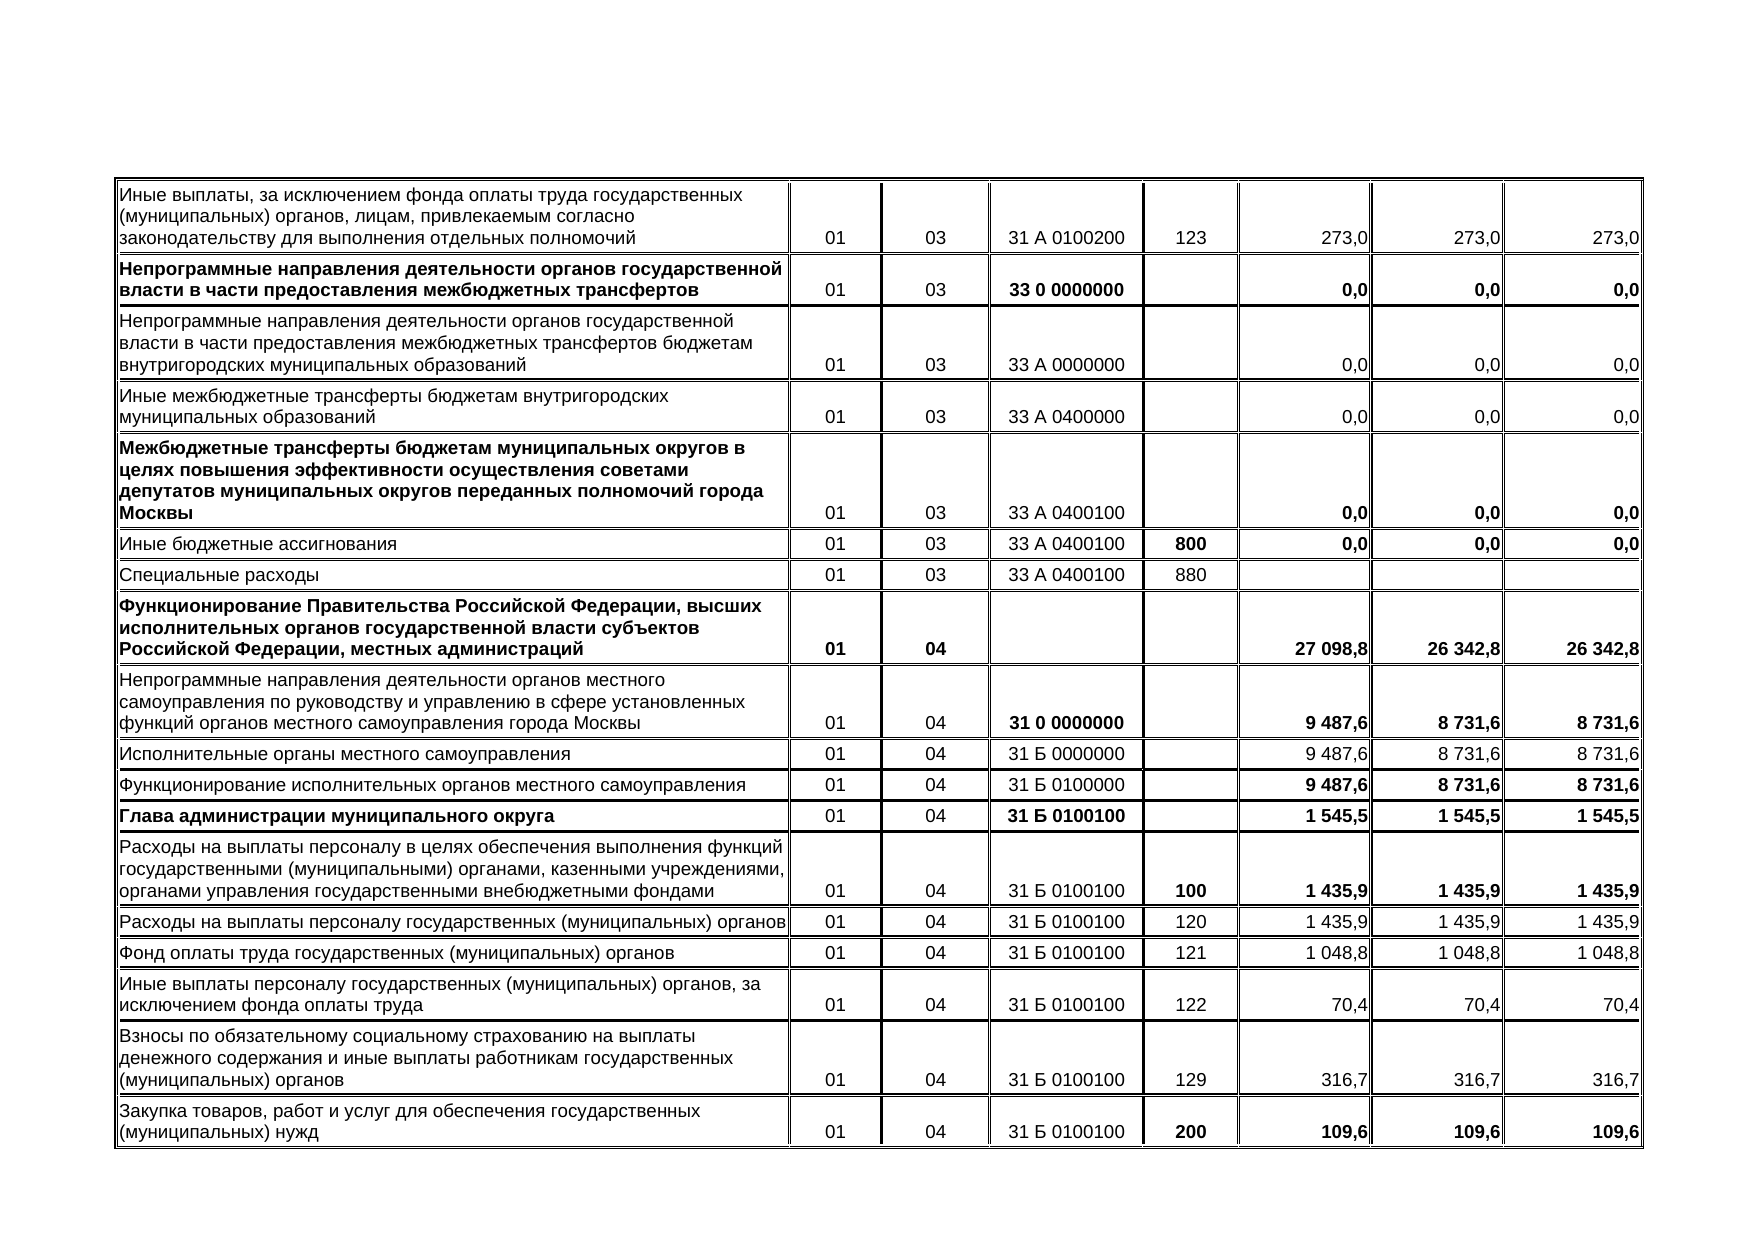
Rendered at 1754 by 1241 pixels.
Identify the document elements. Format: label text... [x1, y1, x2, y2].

table_cell 273,0 [1504, 181, 1641, 251]
table_cell 04 [883, 771, 988, 799]
table_cell 01 [791, 666, 880, 737]
table_cell 31 Б 0000000 [991, 740, 1142, 768]
table_cell 1 545,5 [1505, 799, 1641, 830]
table_cell Иные выплаты персоналу государственных (муниципальных) органов, за исключением фонда оплаты труда [118, 966, 788, 1019]
table_cell 123 [1143, 181, 1238, 251]
table_cell 01 [791, 1022, 880, 1093]
table_cell 01 [791, 970, 880, 1019]
table_cell 316,7 [1505, 1019, 1641, 1093]
table_cell [1373, 561, 1502, 588]
table_cell [1145, 740, 1237, 768]
table_cell 273,0 [1371, 181, 1503, 251]
table_cell 03 [883, 434, 988, 526]
table_cell 8 731,6 [1373, 666, 1502, 737]
table_cell 26 342,8 [1373, 592, 1502, 663]
table_cell 200 [1143, 1097, 1238, 1146]
table_cell 33 А 0400100 [991, 530, 1142, 557]
table_cell 8 731,6 [1504, 737, 1642, 768]
table_cell 27 098,8 [1240, 592, 1369, 663]
table_cell 03 [883, 255, 988, 304]
table_cell [1145, 592, 1237, 663]
table_cell 1 048,8 [1373, 939, 1502, 966]
table_cell [1145, 382, 1237, 431]
table_cell 0,0 [1240, 530, 1369, 557]
table_cell 1 435,9 [1373, 833, 1502, 904]
table_cell [991, 592, 1142, 663]
table_cell 04 [883, 666, 988, 737]
table_cell 03 [883, 561, 988, 588]
table_cell 316,7 [1373, 1022, 1502, 1093]
table_cell 9 487,6 [1240, 771, 1369, 799]
table_cell 01 [791, 561, 880, 588]
table_cell 31 Б 0100100 [991, 939, 1142, 966]
table_cell 03 [883, 382, 988, 431]
table_cell 26 342,8 [1505, 589, 1641, 663]
table_cell 03 [883, 530, 988, 557]
table_cell 1 545,5 [1373, 802, 1502, 830]
table_cell 8 731,6 [1504, 663, 1642, 737]
table_cell 0,0 [1240, 255, 1369, 304]
table_cell 31 А 0100200 [990, 179, 1143, 251]
table_cell 70,4 [1373, 970, 1502, 1019]
table_cell 31 Б 0100100 [991, 970, 1142, 1019]
table_cell 9 487,6 [1240, 740, 1369, 768]
table_cell 0,0 [1240, 307, 1369, 378]
table_cell Функционирование исполнительных органов местного самоуправления [116, 768, 788, 799]
table_cell Расходы на выплаты персоналу государственных (муниципальных) органов [118, 904, 788, 935]
table_cell Глава администрации муниципального округа [118, 799, 788, 830]
table_cell 70,4 [1240, 970, 1369, 1019]
table_cell Иные бюджетные ассигнования [118, 526, 788, 557]
table_cell 121 [1145, 939, 1237, 966]
table_cell 01 [791, 740, 880, 768]
table_cell [1240, 561, 1369, 588]
table_cell 04 [883, 740, 988, 768]
table_cell Непрограммные направления деятельности органов государственной власти в части предоставления межбюджетных трансфертов бюджетам внутригородских муниципальных образований [118, 304, 788, 378]
table_cell 1 435,9 [1240, 833, 1369, 904]
table_cell 1 435,9 [1505, 904, 1641, 935]
table_cell 1 048,8 [1240, 939, 1369, 966]
table_cell 0,0 [1505, 251, 1641, 304]
table_cell 0,0 [1240, 382, 1369, 431]
table_cell 1 048,8 [1505, 935, 1641, 966]
table_cell 04 [883, 908, 988, 935]
table_cell Иные межбюджетные трансферты бюджетам внутригородских муниципальных образований [118, 378, 788, 431]
table_cell 109,6 [1371, 1097, 1503, 1146]
table_cell 31 Б 0100100 [991, 1022, 1142, 1093]
table_cell 01 [790, 181, 881, 251]
table_cell 01 [790, 1097, 881, 1146]
table_cell [1145, 434, 1237, 526]
table_cell [1505, 558, 1641, 588]
table_cell 33 0 0000000 [991, 255, 1142, 304]
table_cell 8 731,6 [1373, 740, 1502, 768]
table_cell 316,7 [1240, 1022, 1369, 1093]
table_cell 31 Б 0100100 [991, 802, 1142, 830]
table_cell Непрограммные направления деятельности органов государственной власти в части предоставления межбюджетных трансфертов [118, 251, 788, 304]
table_cell Межбюджетные трансферты бюджетам муниципальных округов в целях повышения эффективности осуществления советами депутатов муниципальных округов переданных полномочий города Москвы [116, 431, 789, 526]
table_cell 01 [791, 802, 880, 830]
table_cell 0,0 [1505, 304, 1641, 378]
table_cell 01 [791, 939, 880, 966]
table_cell 01 [791, 771, 880, 799]
table_cell Закупка товаров, работ и услуг для обеспечения государственных (муниципальных) нужд [118, 1093, 789, 1146]
table_cell 04 [883, 939, 988, 966]
table_cell 880 [1145, 561, 1237, 588]
table_cell 01 [791, 592, 880, 663]
table_cell 31 0 0000000 [991, 666, 1142, 737]
table_cell 0,0 [1505, 378, 1641, 431]
table_cell 0,0 [1373, 382, 1502, 431]
table_cell 109,6 [1239, 1093, 1371, 1146]
table_cell 31 Б 0100000 [991, 771, 1142, 799]
table_cell 0,0 [1373, 434, 1502, 526]
table_cell 01 [791, 307, 880, 378]
table_cell Взносы по обязательному социальному страхованию на выплаты денежного содержания и иные выплаты работникам государственных (муниципальных) органов [118, 1019, 788, 1093]
table_cell 04 [883, 1022, 988, 1093]
table_cell 33 А 0000000 [991, 307, 1142, 378]
table_cell 04 [883, 970, 988, 1019]
table_cell 33 А 0400100 [991, 434, 1142, 526]
table_cell 129 [1145, 1022, 1237, 1093]
table_cell 31 Б 0100100 [991, 833, 1142, 904]
table_cell 1 435,9 [1373, 908, 1502, 935]
table_cell Исполнительные органы местного самоуправления [116, 737, 789, 768]
table_cell 04 [883, 592, 988, 663]
table_cell [1145, 771, 1237, 799]
table_cell 0,0 [1505, 526, 1641, 557]
table_cell 122 [1145, 970, 1237, 1019]
table_cell 04 [881, 1097, 990, 1146]
table_cell 1 435,9 [1505, 830, 1641, 904]
table_cell 0,0 [1240, 434, 1369, 526]
table_cell Иные выплаты, за исключением фонда оплаты труда государственных (муниципальных) органов, лицам, привлекаемым согласно законодательству для выполнения отдельных полномочий [118, 181, 789, 251]
table_cell [1145, 802, 1237, 830]
table_cell 03 [881, 181, 990, 251]
table_cell 8 731,6 [1505, 768, 1642, 799]
table_cell Функционирование Правительства Российской Федерации, высших исполнительных органов государственной власти субъектов Российской Федерации, местных администраций [118, 589, 788, 663]
table_cell 04 [883, 802, 988, 830]
table_cell 109,6 [1504, 1093, 1641, 1146]
table_cell 04 [883, 833, 988, 904]
table_cell 0,0 [1504, 431, 1642, 526]
table_cell 9 487,6 [1240, 666, 1369, 737]
table_cell 800 [1145, 530, 1237, 557]
table_cell [1145, 307, 1237, 378]
table_cell 0,0 [1373, 307, 1502, 378]
table_cell 100 [1145, 833, 1237, 904]
table_cell 33 А 0400000 [991, 382, 1142, 431]
table_cell 01 [791, 255, 880, 304]
table_cell 1 435,9 [1240, 908, 1369, 935]
table_cell Специальные расходы [118, 558, 788, 588]
table_cell 0,0 [1373, 255, 1502, 304]
table_cell Непрограммные направления деятельности органов местного самоуправления по руководству и управлению в сфере установленных функций органов местного самоуправления города Москвы [116, 663, 789, 737]
table_cell 03 [883, 307, 988, 378]
table_cell 0,0 [1373, 530, 1502, 557]
table_cell 01 [791, 530, 880, 557]
table_cell [1145, 666, 1237, 737]
table_cell 1 545,5 [1240, 802, 1369, 830]
table_cell 273,0 [1239, 179, 1371, 251]
table_cell Фонд оплаты труда государственных (муниципальных) органов [118, 935, 788, 966]
table_cell 01 [791, 434, 880, 526]
table_cell 70,4 [1505, 966, 1641, 1019]
table_cell 31 Б 0100100 [990, 1097, 1143, 1146]
table_cell 120 [1145, 908, 1237, 935]
table_cell 01 [791, 382, 880, 431]
table_cell 01 [791, 908, 880, 935]
table_cell 8 731,6 [1373, 771, 1502, 799]
table_cell 01 [791, 833, 880, 904]
table_cell [1145, 255, 1237, 304]
table_cell 33 А 0400100 [991, 561, 1142, 588]
table_cell 31 Б 0100100 [991, 908, 1142, 935]
